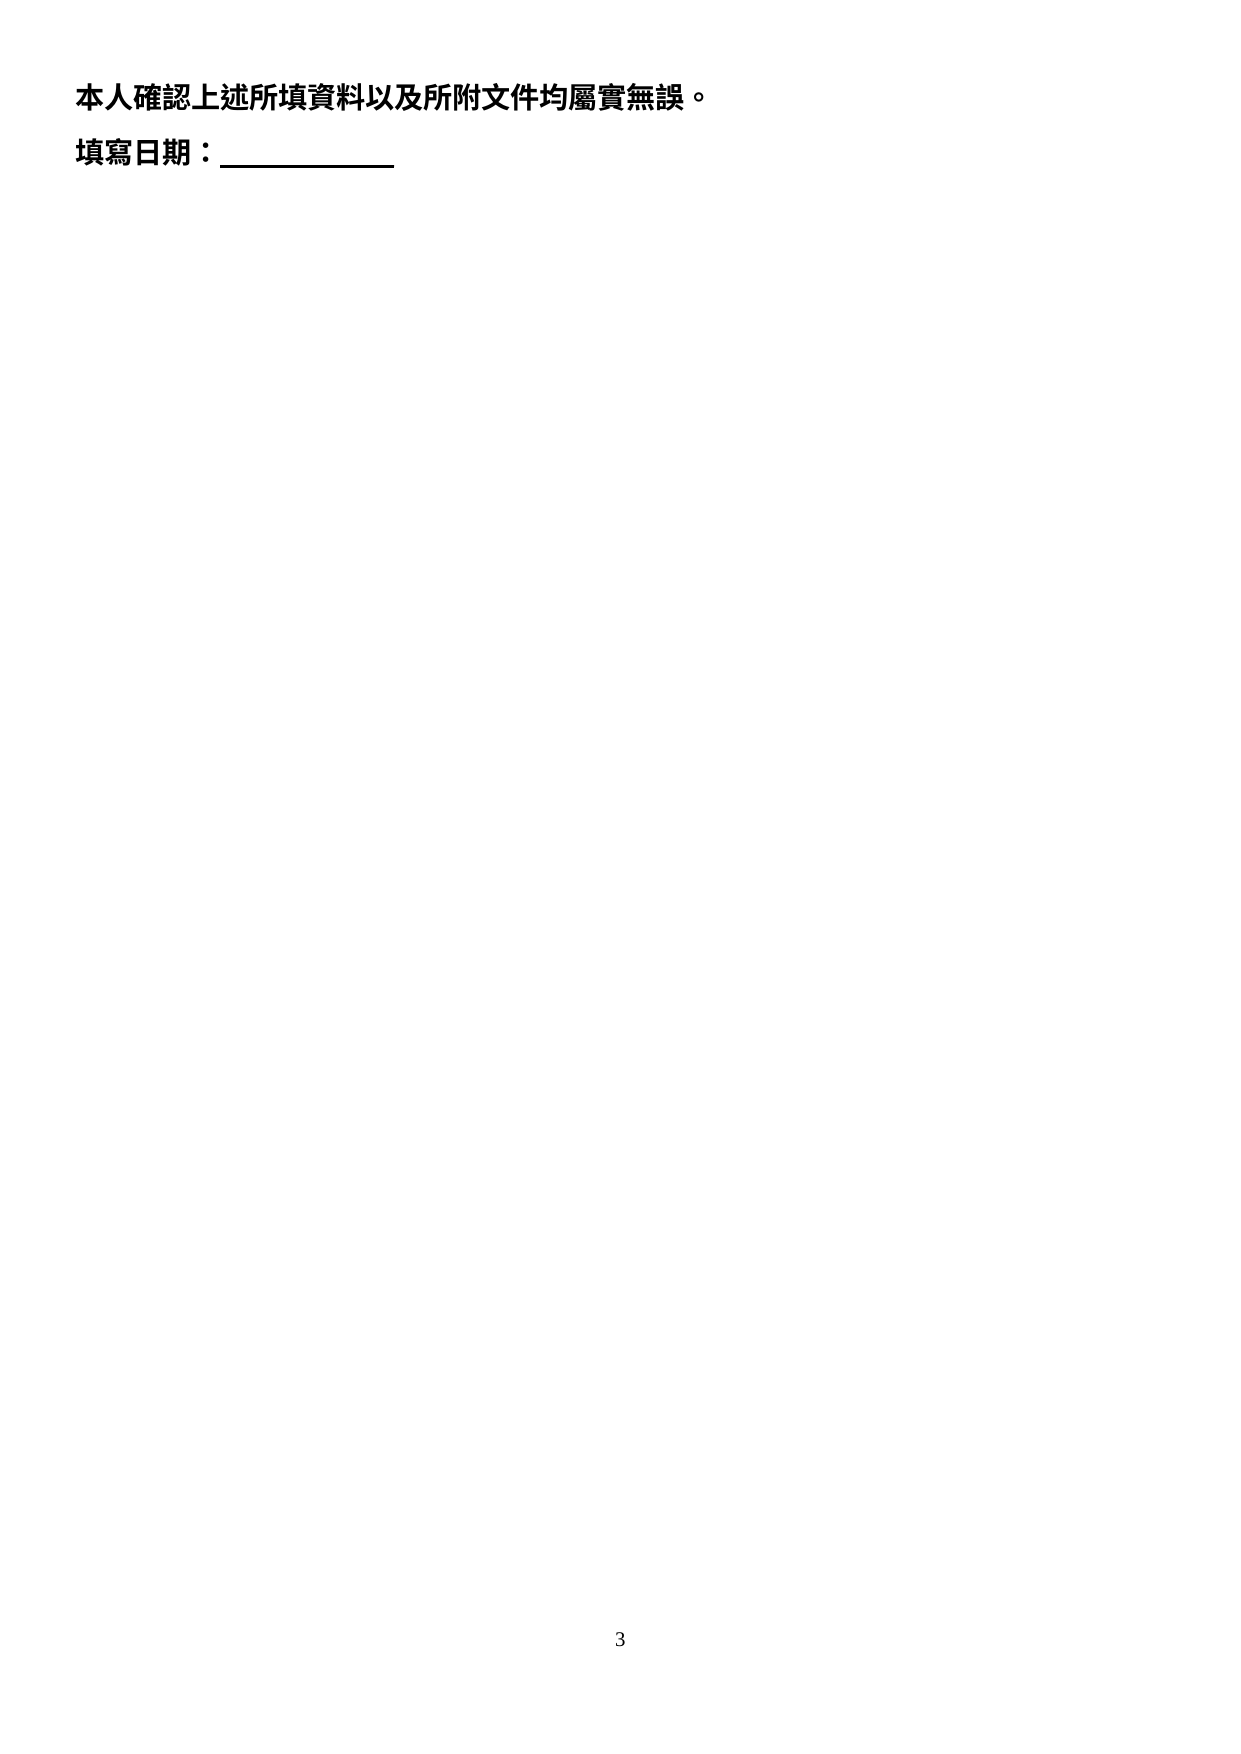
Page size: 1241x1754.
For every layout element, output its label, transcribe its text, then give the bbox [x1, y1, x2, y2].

text 本人確認上述所填資料以及所附文件均屬實無誤。 [75, 75, 1165, 117]
text 填寫日期：＿＿＿＿＿＿ [75, 129, 1165, 171]
